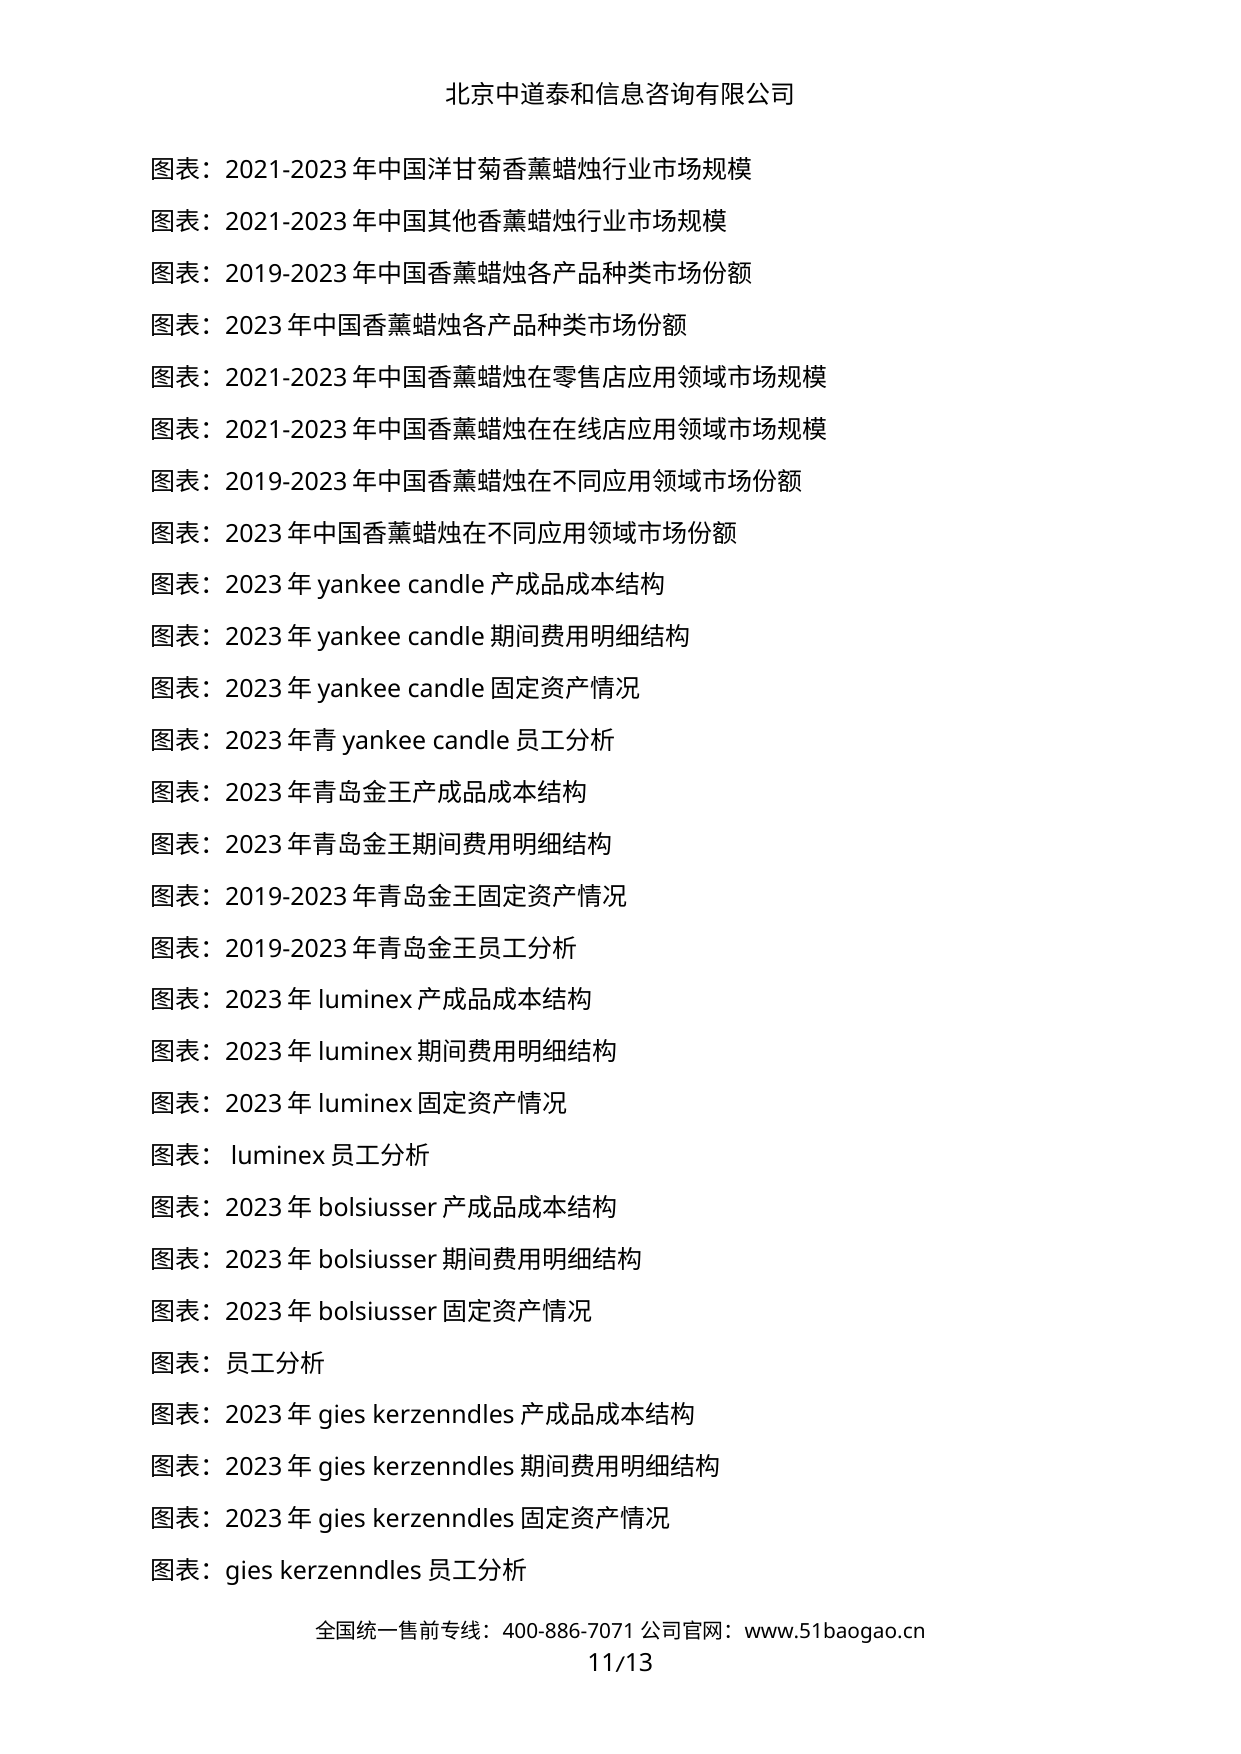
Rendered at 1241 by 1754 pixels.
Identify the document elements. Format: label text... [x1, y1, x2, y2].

text 图表：2019-2023年青岛金王固定资产情况 [150, 876, 1090, 912]
text 图表：2023年 bolsiusser期间费用明细结构 [150, 1239, 1090, 1276]
text 图表：2023年 gies kerzenndles固定资产情况 [150, 1499, 1090, 1535]
text 图表：2021-2023年中国香薰蜡烛在在线店应用领域市场规模 [150, 409, 1090, 446]
text 图表：2023年 luminex固定资产情况 [150, 1084, 1090, 1120]
text 图表：2021-2023年中国香薰蜡烛在零售店应用领域市场规模 [150, 357, 1090, 394]
text 图表：2023年yankee candle固定资产情况 [150, 669, 1090, 705]
text 图表：2023年中国香薰蜡烛在不同应用领域市场份额 [150, 513, 1090, 549]
text 图表：2023年中国香薰蜡烛各产品种类市场份额 [150, 306, 1090, 342]
text 图表：gies kerzenndles员工分析 [150, 1551, 1090, 1587]
text 图表：2023年 gies kerzenndles期间费用明细结构 [150, 1447, 1090, 1483]
text 图表：2019-2023年青岛金王员工分析 [150, 928, 1090, 964]
text 图表：2023年yankee candle产成品成本结构 [150, 565, 1090, 601]
text 图表：2023年青岛金王产成品成本结构 [150, 772, 1090, 809]
text 图表：2021-2023年中国洋甘菊香薰蜡烛行业市场规模 [150, 150, 1090, 186]
text 图表：员工分析 [150, 1343, 1090, 1379]
text 图表：2023年 bolsiusser固定资产情况 [150, 1291, 1090, 1327]
text 图表：2021-2023年中国其他香薰蜡烛行业市场规模 [150, 202, 1090, 238]
text 图表：2023年青yankee candle员工分析 [150, 721, 1090, 757]
text 图表：2023年 luminex产成品成本结构 [150, 980, 1090, 1016]
text 图表：2023年 luminex期间费用明细结构 [150, 1032, 1090, 1068]
text 图表：2019-2023年中国香薰蜡烛在不同应用领域市场份额 [150, 461, 1090, 497]
text 图表：2023年yankee candle期间费用明细结构 [150, 617, 1090, 653]
text 图表：2023年 gies kerzenndles产成品成本结构 [150, 1395, 1090, 1431]
text 图表：2019-2023年中国香薰蜡烛各产品种类市场份额 [150, 254, 1090, 290]
text 图表：2023年 bolsiusser产成品成本结构 [150, 1187, 1090, 1224]
text 图表： luminex员工分析 [150, 1136, 1090, 1172]
text 图表：2023年青岛金王期间费用明细结构 [150, 824, 1090, 861]
